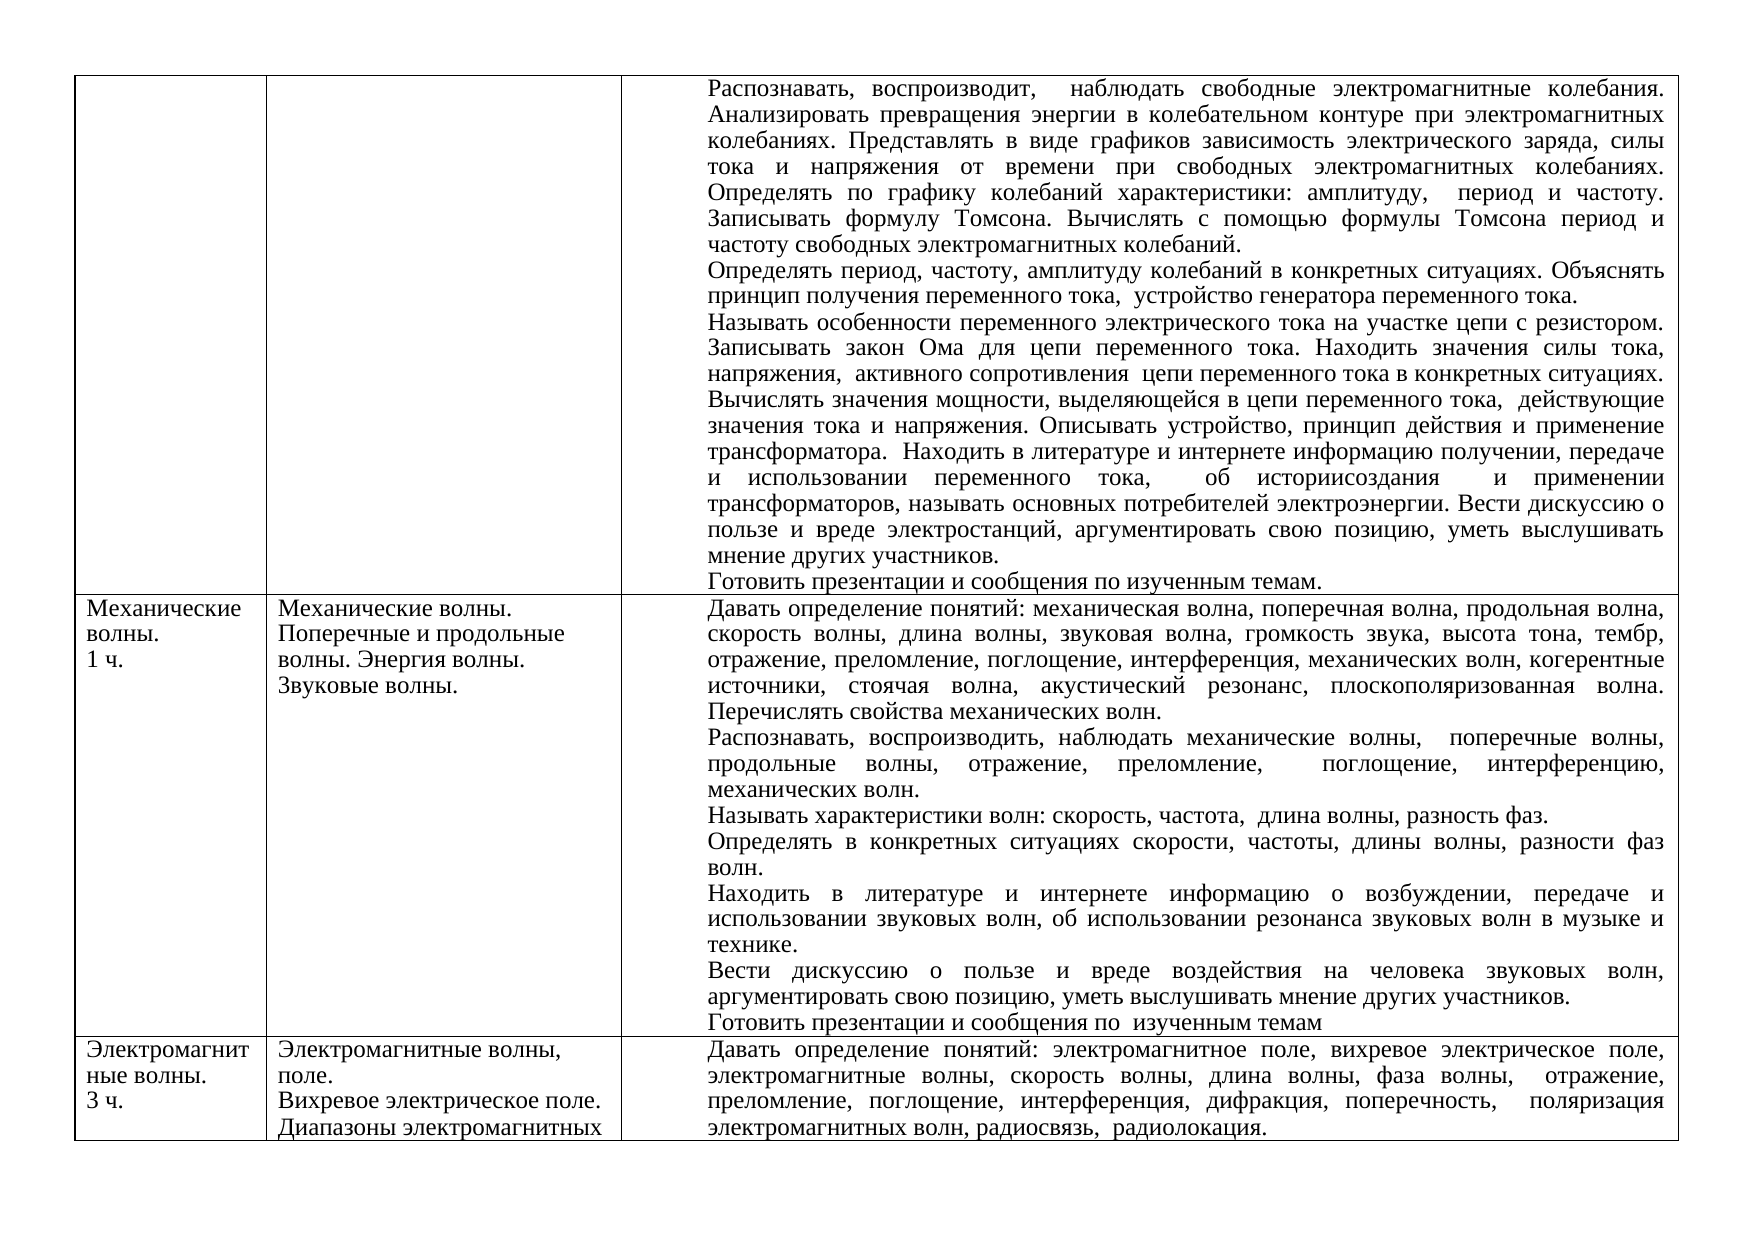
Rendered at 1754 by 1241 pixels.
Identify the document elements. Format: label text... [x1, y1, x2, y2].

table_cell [76, 76, 266, 594]
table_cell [267, 1037, 621, 1140]
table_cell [622, 1037, 1678, 1140]
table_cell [622, 76, 1678, 594]
table_cell Механические волны. Поперечные и продольные волны. Энергия волны. 3вуковые волны. [267, 595, 621, 1036]
table_cell Механические волны. 1 ч. [76, 595, 266, 1036]
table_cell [267, 76, 621, 594]
table_cell Давать определение понятий: механическая волна, поперечная волна, продольная волна, скорость волны, длина волны, звуковая волна, громкость звука, высота тона, тембр, отражение, преломление, поглощение, интерференция, механических волн, когерентные источники, стоячая волна, акустический резонанс, плоскополяризованная волна. Перечислять свойства механических волн. Распознавать, воспроизводить, наблюдать механические волны, поперечные волны, продольные волны, отражение, преломление, поглощение, интерференцию, механических волн. Называть характеристики волн: скорость, частота, длина волны, разность фаз. Определять в конкретных ситуациях скорости, частоты, длины волны, разности фаз волн. Находить в литературе и интернете информацию о возбуждении, передаче и использовании звуковых волн, об использовании резонанса звуковых волн в музыке и технике. Вести дискуссию о пользе и вреде воздействия на человека звуковых волн, аргументировать свою позицию, уметь выслушивать мнение других участников. Готовить презентации и сообщения по изученным темам [622, 595, 1678, 1036]
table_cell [76, 1037, 266, 1140]
